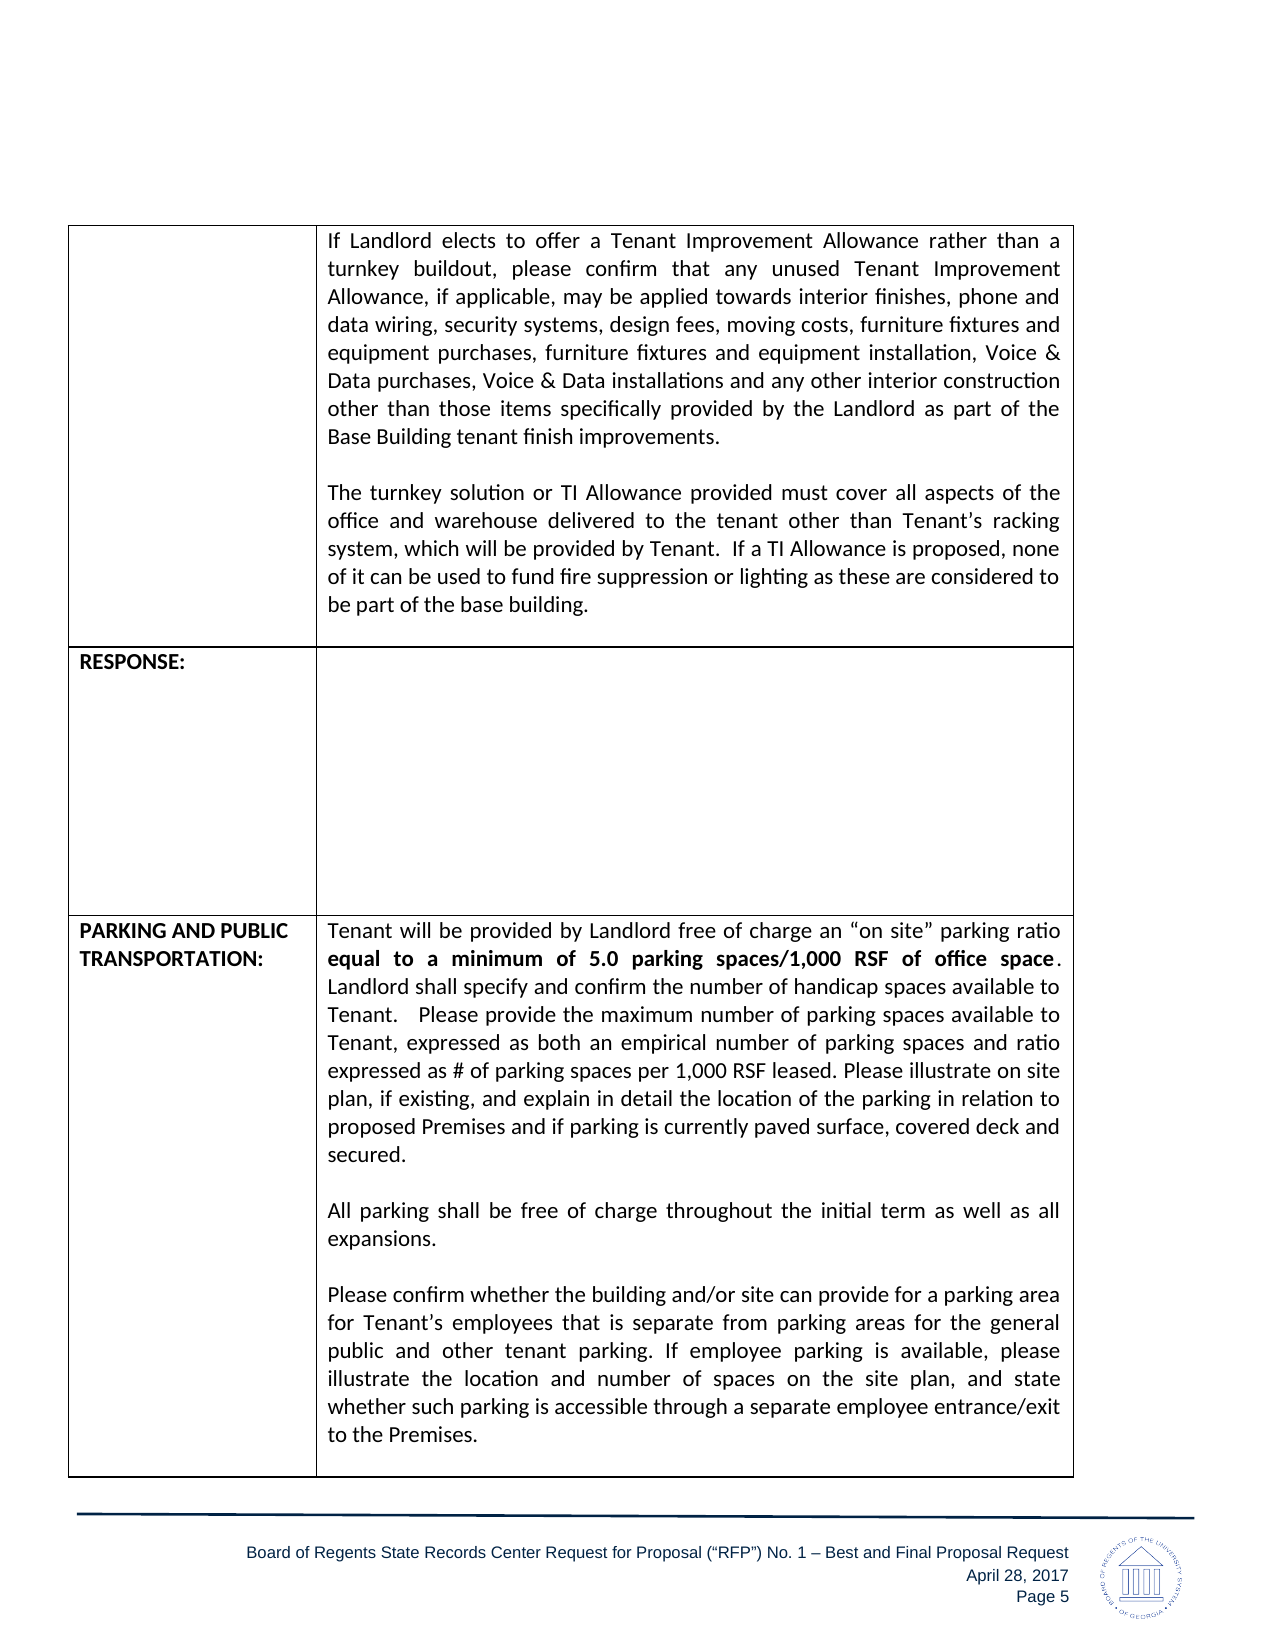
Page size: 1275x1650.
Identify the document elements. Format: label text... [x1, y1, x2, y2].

table_cell RESPONSE: [69, 648, 316, 915]
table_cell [69, 916, 316, 1476]
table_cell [69, 226, 316, 646]
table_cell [317, 226, 1073, 646]
table_cell [317, 648, 1073, 915]
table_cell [317, 916, 1073, 1476]
picture [1100, 1537, 1186, 1619]
